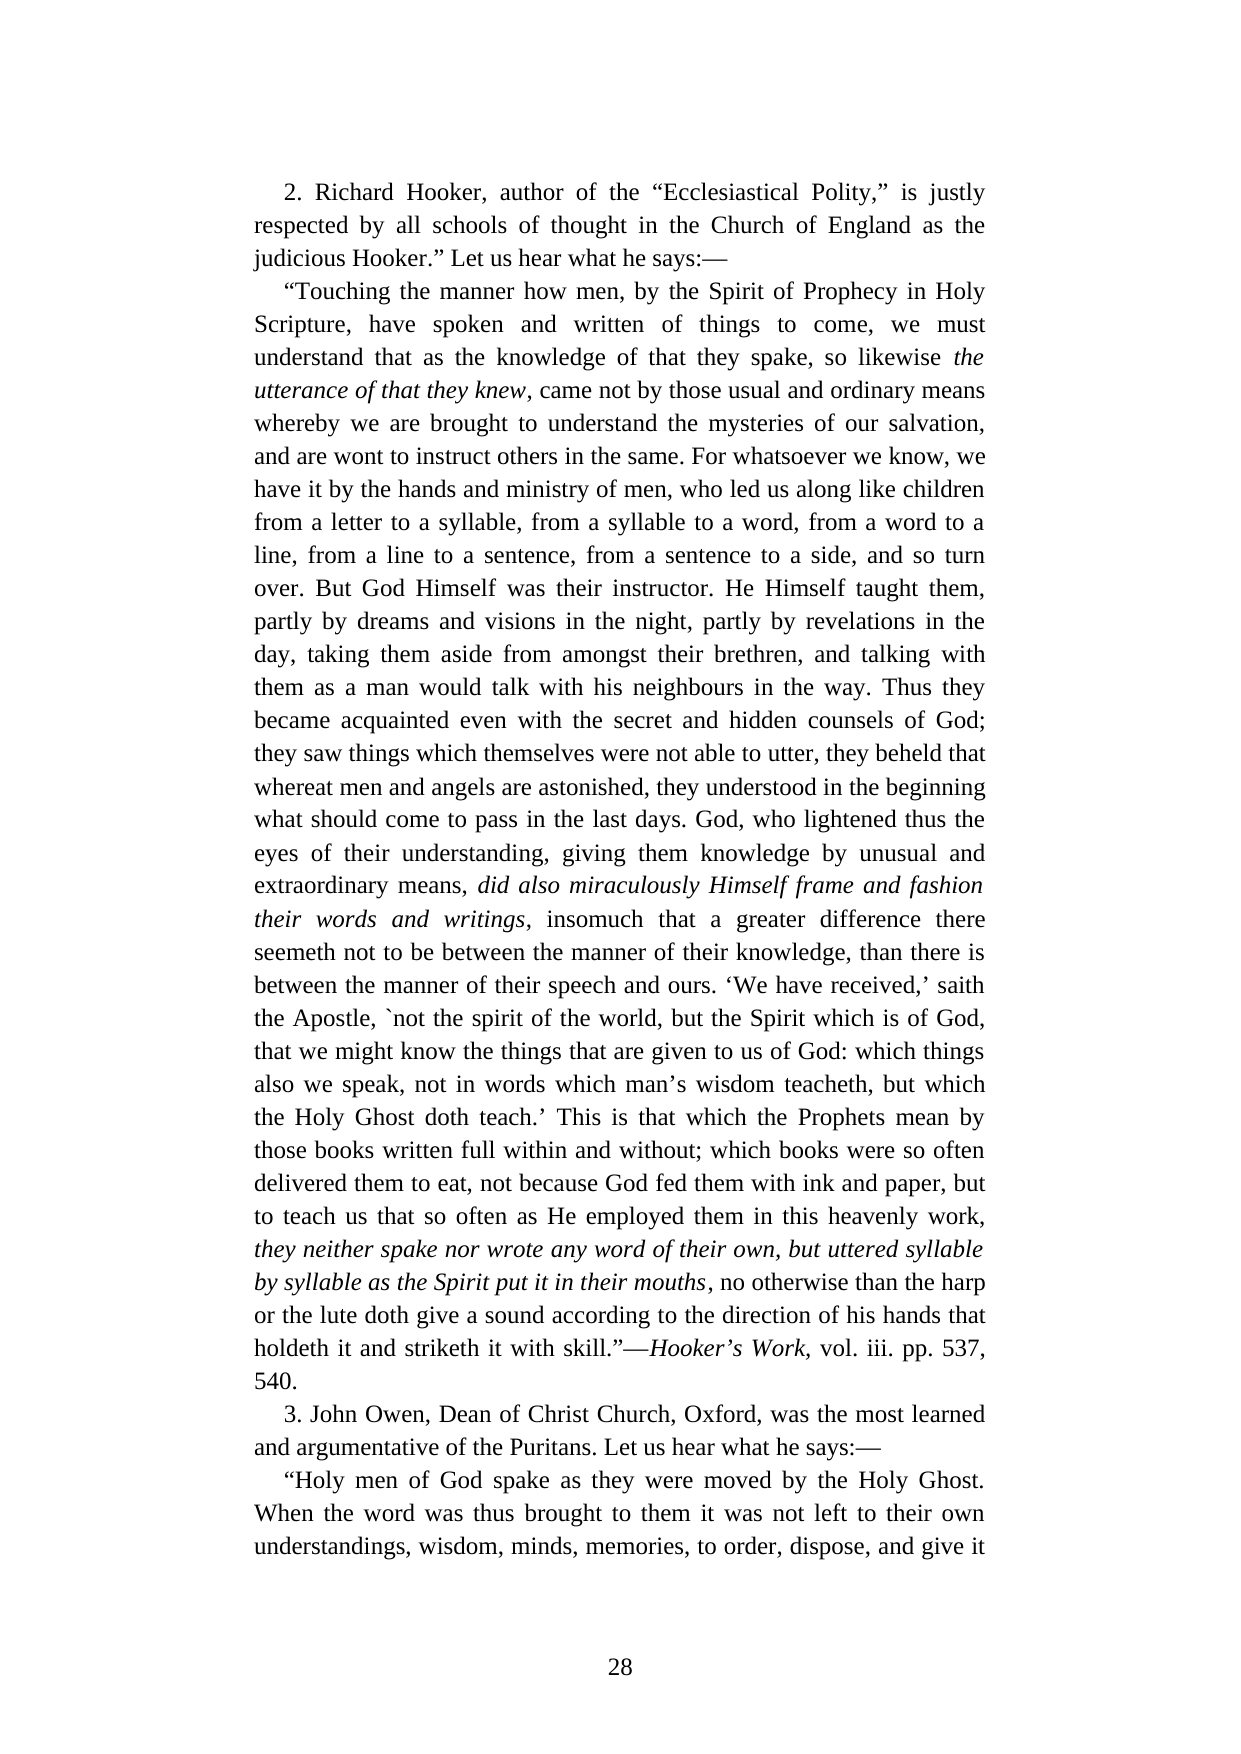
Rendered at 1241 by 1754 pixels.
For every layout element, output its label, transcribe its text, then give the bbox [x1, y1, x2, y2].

text “Touching the manner how men, by the Spirit of Prophecy in Holy Scripture, have spoken and written of things to come, we must understand that as the knowledge of that they spake, so likewise the utterance of that they knew, came not by those usual and ordinary means whereby we are brought to understand the mysteries of our salvation, and are wont to instruct others in the same. For whatsoever we know, we have it by the hands and ministry of men, who led us along like children from a letter to a syllable, from a syllable to a word, from a word to a line, from a line to a sentence, from a sentence to a side, and so turn over. But God Himself was their instructor. He Himself taught them, partly by dreams and visions in the night, partly by revelations in the day, taking them aside from amongst their brethren, and talking with them as a man would talk with his neighbours in the way. Thus they became acquainted even with the secret and hidden counsels of God; they saw things which themselves were not able to utter, they beheld that whereat men and angels are astonished, they understood in the beginning what should come to pass in the last days. God, who lightened thus the eyes of their understanding, giving them knowledge by unusual and extraordinary means, did also miraculously Himself frame and fashion their words and writings, insomuch that a greater difference there seemeth not to be between the manner of their knowledge, than there is between the manner of their speech and ours. ‘We have received,’ saith the Apostle, `not the spirit of the world, but the Spirit which is of God, that we might know the things that are given to us of God: which things also we speak, not in words which man’s wisdom teacheth, but which the Holy Ghost doth teach.’ This is that which the Prophets mean by those books written full within and without; which books were so often delivered them to eat, not because God fed them with ink and paper, but to teach us that so often as He employed them in this heavenly work, they neither spake nor wrote any word of their own, but uttered syllable by syllable as the Spirit put it in their mouths, no otherwise than the harp or the lute doth give a sound according to the direction of his hands that holdeth it and striketh it with skill.”—Hooker’s Work, vol. iii. pp. 537, 540. [254, 276, 986, 1395]
text 3. John Owen, Dean of Christ Church, Oxford, was the most learned and argumentative of the Puritans. Let us hear what he says:— [254, 1399, 986, 1461]
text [254, 1465, 986, 1560]
text 2. Richard Hooker, author of the “Ecclesiastical Polity,” is justly respected by all schools of thought in the Church of England as the judicious Hooker.” Let us hear what he says:— [254, 177, 986, 272]
